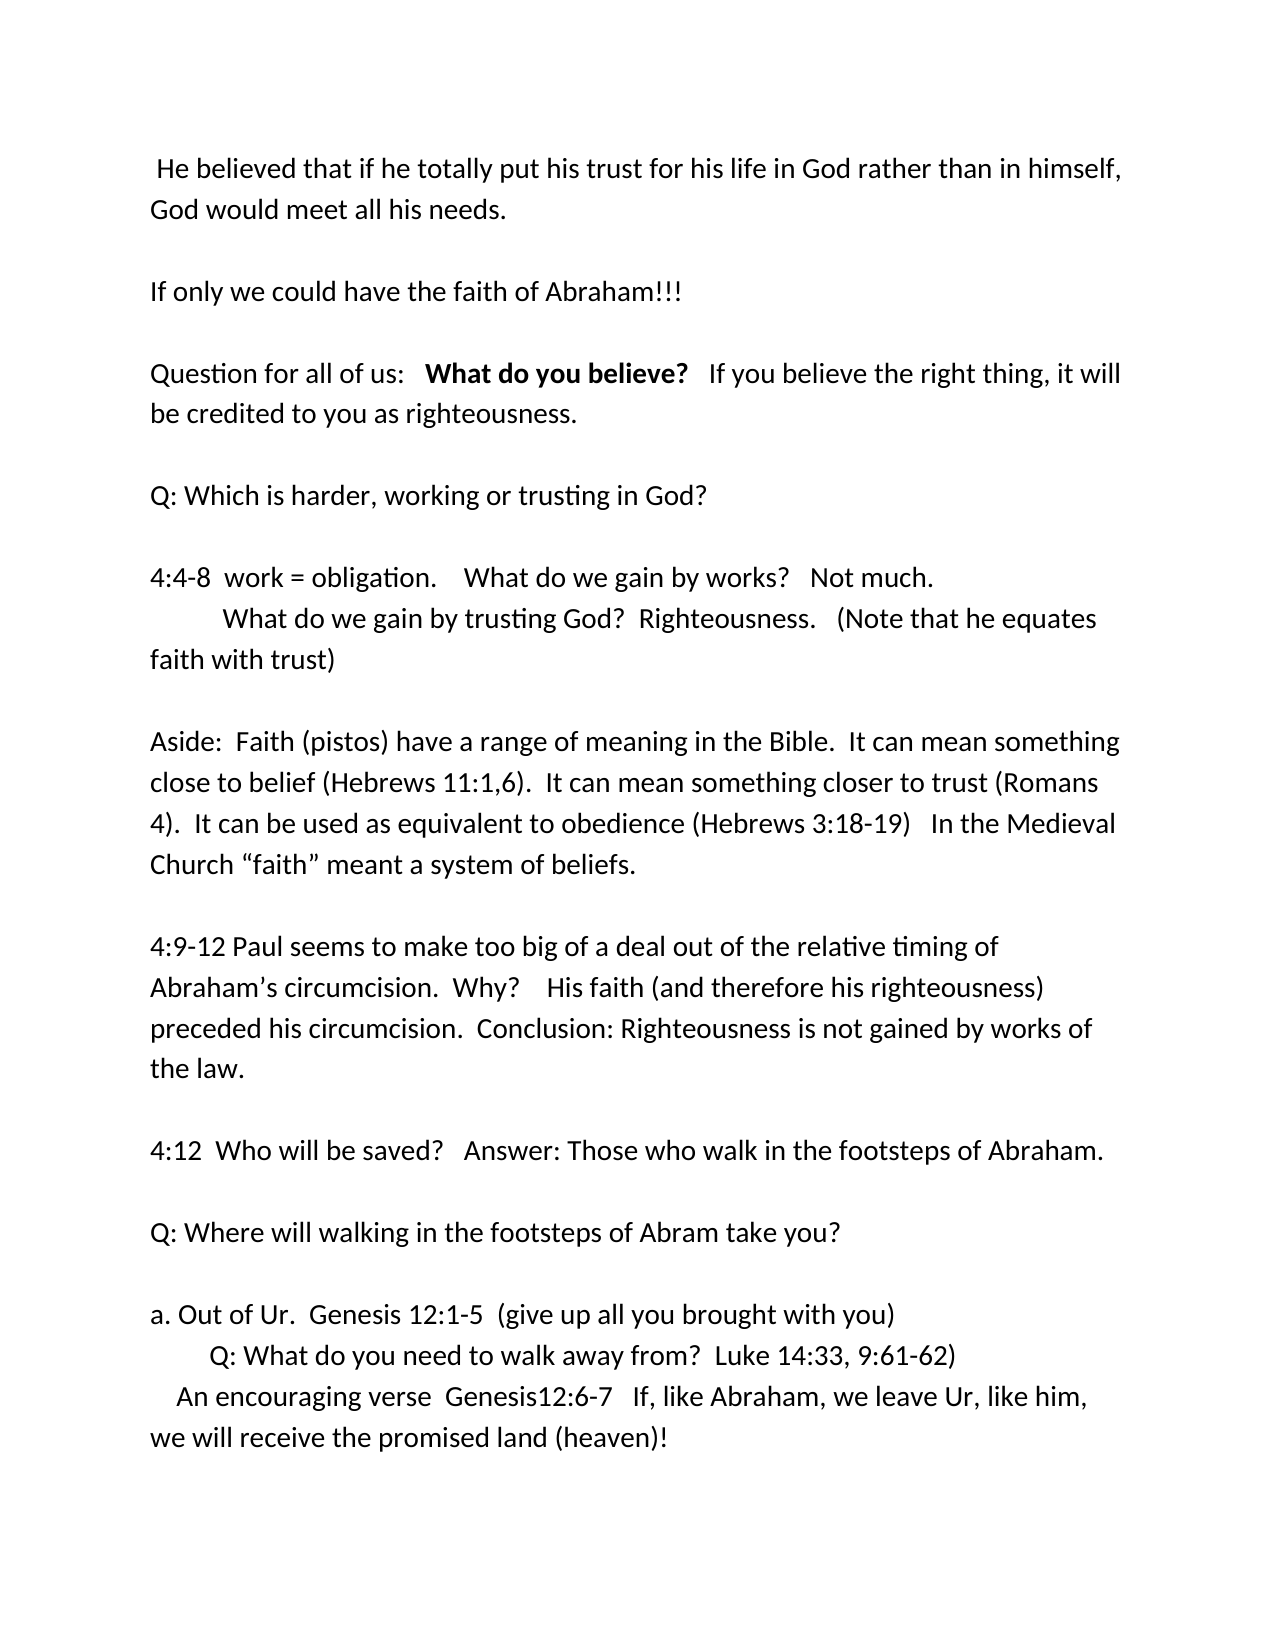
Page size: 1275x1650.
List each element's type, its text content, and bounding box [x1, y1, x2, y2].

text 4:4-8 work = obligation. What do we gain by works? Not much. [150, 559, 1125, 595]
text Q: Where will walking in the footsteps of Abram take you? [150, 1214, 1125, 1250]
text If only we could have the faith of Abraham!!! [150, 273, 1125, 308]
text 4:12 Who will be saved? Answer: Those who walk in the footsteps of Abraham. [150, 1132, 1125, 1168]
text Q: What do you need to walk away from? Luke 14:33, 9:61-62) [150, 1337, 1125, 1373]
text 4:9-12 Paul seems to make too big of a deal out of the relative timing of Abraham’s circumcision. Why? His faith (and therefore his righteousness) preceded his circumcision. Conclusion: Righteousness is not gained by works of the law. [150, 928, 1125, 1086]
text He believed that if he totally put his trust for his life in God rather than in himself, God would meet all his needs. [150, 150, 1125, 227]
text An encouraging verse Genesis12:6-7 If, like Abraham, we leave Ur, like him, we will receive the promised land (heaven)! [150, 1378, 1125, 1455]
text Aside: Faith (pistos) have a range of meaning in the Bible. It can mean something close to belief (Hebrews 11:1,6). It can mean something closer to trust (Romans 4). It can be used as equivalent to obedience (Hebrews 3:18-19) In the Medieval Church “faith” meant a system of beliefs. [150, 723, 1125, 882]
text What do we gain by trusting God? Righteousness. (Note that he equates faith with trust) [150, 600, 1125, 677]
text a. Out of Ur. Genesis 12:1-5 (give up all you brought with you) [150, 1296, 1125, 1332]
text Q: Which is harder, working or trusting in God? [150, 477, 1125, 513]
text Question for all of us: What do you believe? If you believe the right thing, it will be credited to you as righteousness. [150, 355, 1125, 431]
